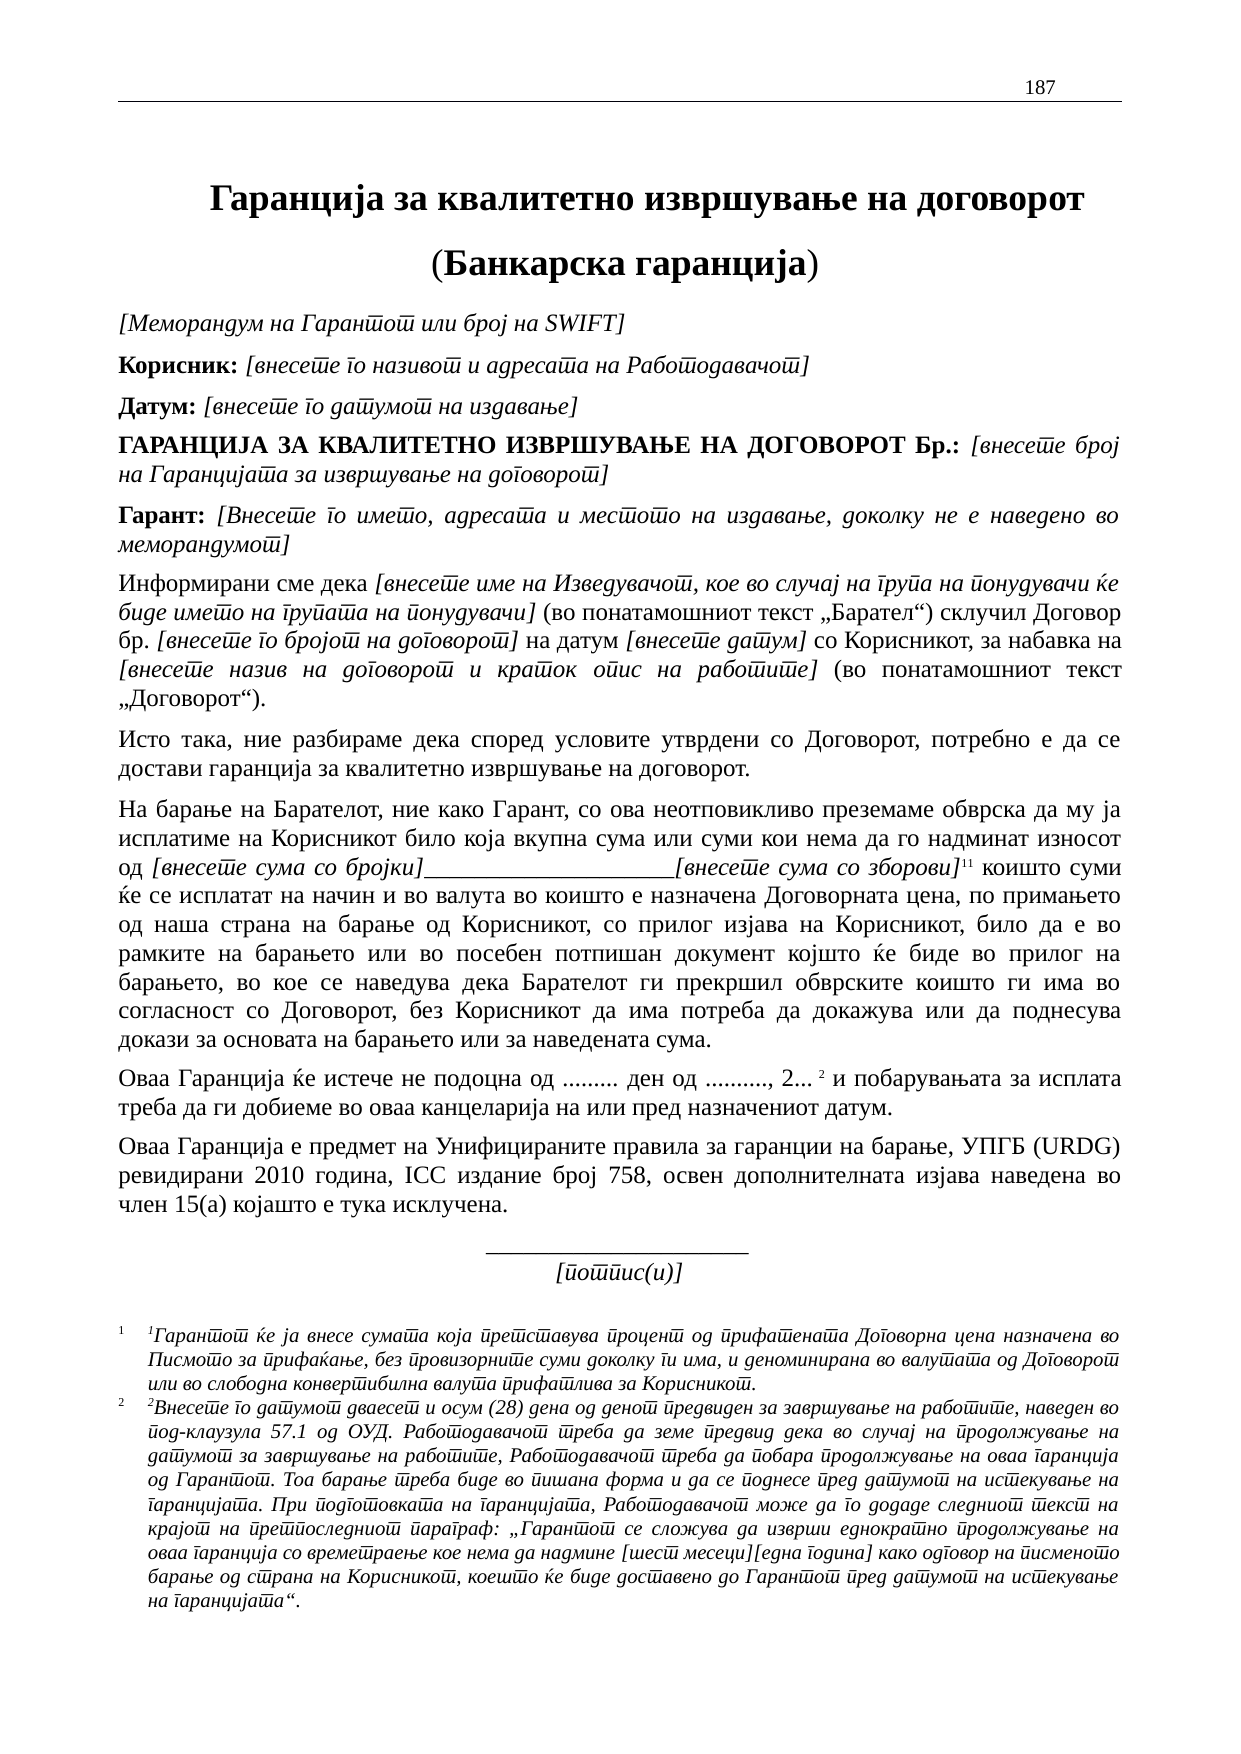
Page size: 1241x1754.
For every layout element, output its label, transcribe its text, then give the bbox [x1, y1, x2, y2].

text Исто така, ние разбираме дека според условите утврдени со Договорот, потребно е да се достави гаранција за квалитетно извршување на договорот. [118, 724, 1122, 782]
text Корисник: [внесете го називот и адресата на Работодавачот] [118, 350, 1122, 378]
text Оваа Гаранција ќе истече не подоцна од ......... ден од .........., 2... 2 и побарувањата за исплата треба да ги добиеме во оваа канцеларија на или пред назначениот датум. [118, 1063, 1122, 1121]
text Информирани сме дека [внесете име на Изведувачот, кое во случај на група на понудувачи ќе биде името на групата на понудувачи] (во понатамошниот текст „Барател“) склучил Договор бр. [внесете го бројот на договорот] на датум [внесете датум] со Корисникот, за набавка на [внесете назив на договорот и краток опис на работите] (во понатамошниот текст „Договорот“). [118, 568, 1122, 712]
text _____________________ [потпис(и)] [118, 1228, 1122, 1286]
text Датум: [внесете го датумот на издавање] [118, 391, 1122, 420]
text На барање на Барателот, ние како Гарант, со ова неотповикливо преземаме обврска да му ја исплатиме на Корисникот било која вкупна сума или суми кои нема да го надминат износот од [внесете сума со бројки]____________________[внесете сума со зборови]1 коишто суми ќе се исплатат на начин и во валута во коишто е назначена Договорната цена, по примањето од наша страна на барање од Корисникот, со прилог изјава на Корисникот, било да е во рамките на барањето или во посебен потпишан документ којшто ќе биде во прилог на барањето, во кое се наведува дека Барателот ги прекршил обврските коишто ги има во согласност со Договорот, без Корисникот да има потреба да докажува или да поднесува докази за основата на барањето или за наведената сума. [118, 794, 1122, 1053]
subtitle (Банкарска гаранција) [118, 240, 1122, 283]
text Оваа Гаранција е предмет на Унифицираните правила за гаранции на барање, УПГБ (URDG) ревидирани 2010 година, ICC издание број 758, освен дополнителната изјава наведена во член 15(а) којашто е тука исклучена. [118, 1131, 1122, 1218]
text ГАРАНЦИЈА ЗА КВАЛИТЕТНО ИЗВРШУВАЊЕ НА ДОГОВОРОТ Бр.: [внесете број на Гаранцијата за извршување на договорот] [118, 430, 1122, 488]
text [Меморандум на Гарантот или број на SWIFT] [118, 308, 1122, 337]
text Гарант: [Внесете го името, адресата и местото на издавање, доколку не е наведено во меморандумот] [118, 500, 1122, 558]
subtitle Гаранција за квалитетно извршување на договорот [172, 176, 1122, 219]
